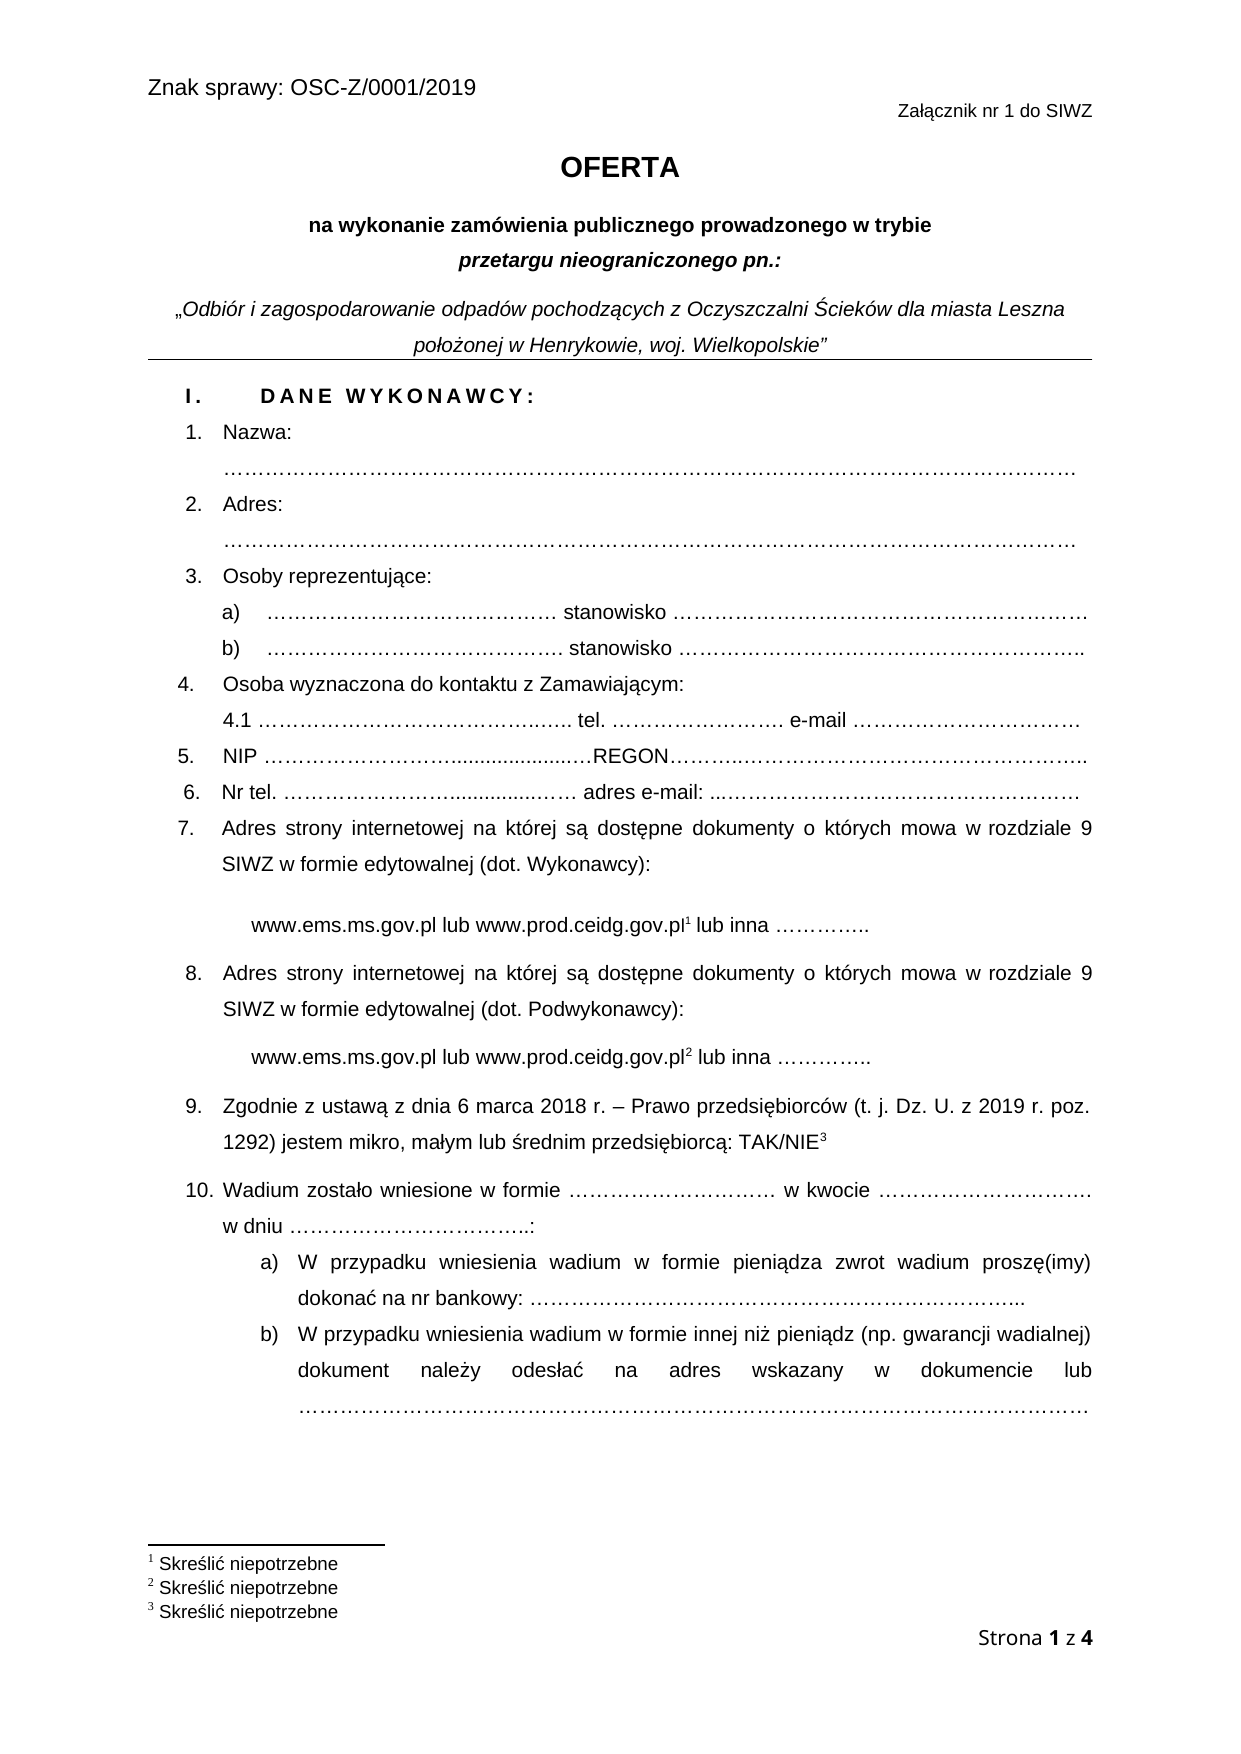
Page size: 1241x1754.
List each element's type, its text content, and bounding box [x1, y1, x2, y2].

text na wykonanie zamówienia publicznego prowadzonego w trybie [148, 212, 1092, 236]
list Nazwa: …………………………………………………………………………………………………………… [185, 420, 1092, 480]
list Adres strony internetowej na której są dostępne dokumenty o których mowa w rozdziale 9 SIWZ w formie edytowalnej (dot. Wykonawcy): [177, 816, 1092, 875]
list Adres strony internetowej na której są dostępne dokumenty o których mowa w rozdziale 9 SIWZ w formie edytowalnej (dot. Podwykonawcy): [185, 961, 1092, 1021]
list NIP ……………………….....................…REGON………..………………………………………….. [177, 744, 1092, 768]
text „Odbiór i zagospodarowanie odpadów pochodzących z Oczyszczalni Ścieków dla miasta Leszna położonej w Henrykowie, woj. Wielkopolskie” [148, 297, 1092, 359]
list 4.1 …………………………………..….. tel. ……………………. e-mail …………………………… [223, 708, 1092, 732]
list W przypadku wniesienia wadium w formie pieniądza zwrot wadium proszę(imy) dokonać na nr bankowy: ……………………………………………………………... [260, 1250, 1092, 1310]
text www.ems.ms.gov.pl lub www.prod.ceidg.gov.pl lub inna ………….. [251, 1045, 1092, 1069]
list …………………………………… stanowisko …………………………………………………… [222, 600, 1092, 624]
list Zgodnie z ustawą z dnia 6 marca 2018 r. – Prawo przedsiębiorców (t. j. Dz. U. z 2019 r. poz. 1292) jestem mikro, małym lub średnim przedsiębiorcą: TAK/NIE [185, 1094, 1092, 1153]
list Osoba wyznaczona do kontaktu z Zamawiającym: [177, 672, 1092, 696]
list DANE WYKONAWCY: [185, 384, 1092, 408]
list Adres: …………………………………………………………………………………………………………… [185, 492, 1092, 552]
list ……………………………………. stanowisko ………………………………………………….. [222, 636, 1092, 660]
text www.ems.ms.gov.pl lub www.prod.ceidg.gov.pl lub inna ………….. [251, 912, 1092, 936]
text przetargu nieograniczonego pn.: [148, 248, 1092, 272]
list W przypadku wniesienia wadium w formie innej niż pieniądz (np. gwarancji wadialnej) dokument należy odesłać na adres wskazany w dokumencie lub …………………………………………………………………………………………………… [260, 1322, 1092, 1418]
list Nr tel. ……………………...............…… adres e-mail: ...…………………………………………… [183, 779, 1092, 803]
list Osoby reprezentujące: [185, 564, 1092, 588]
text OFERTA [148, 149, 1092, 183]
list Wadium zostało wniesione w formie ………………………… w kwocie …………………………. w dniu ……………………………..: [185, 1178, 1092, 1238]
